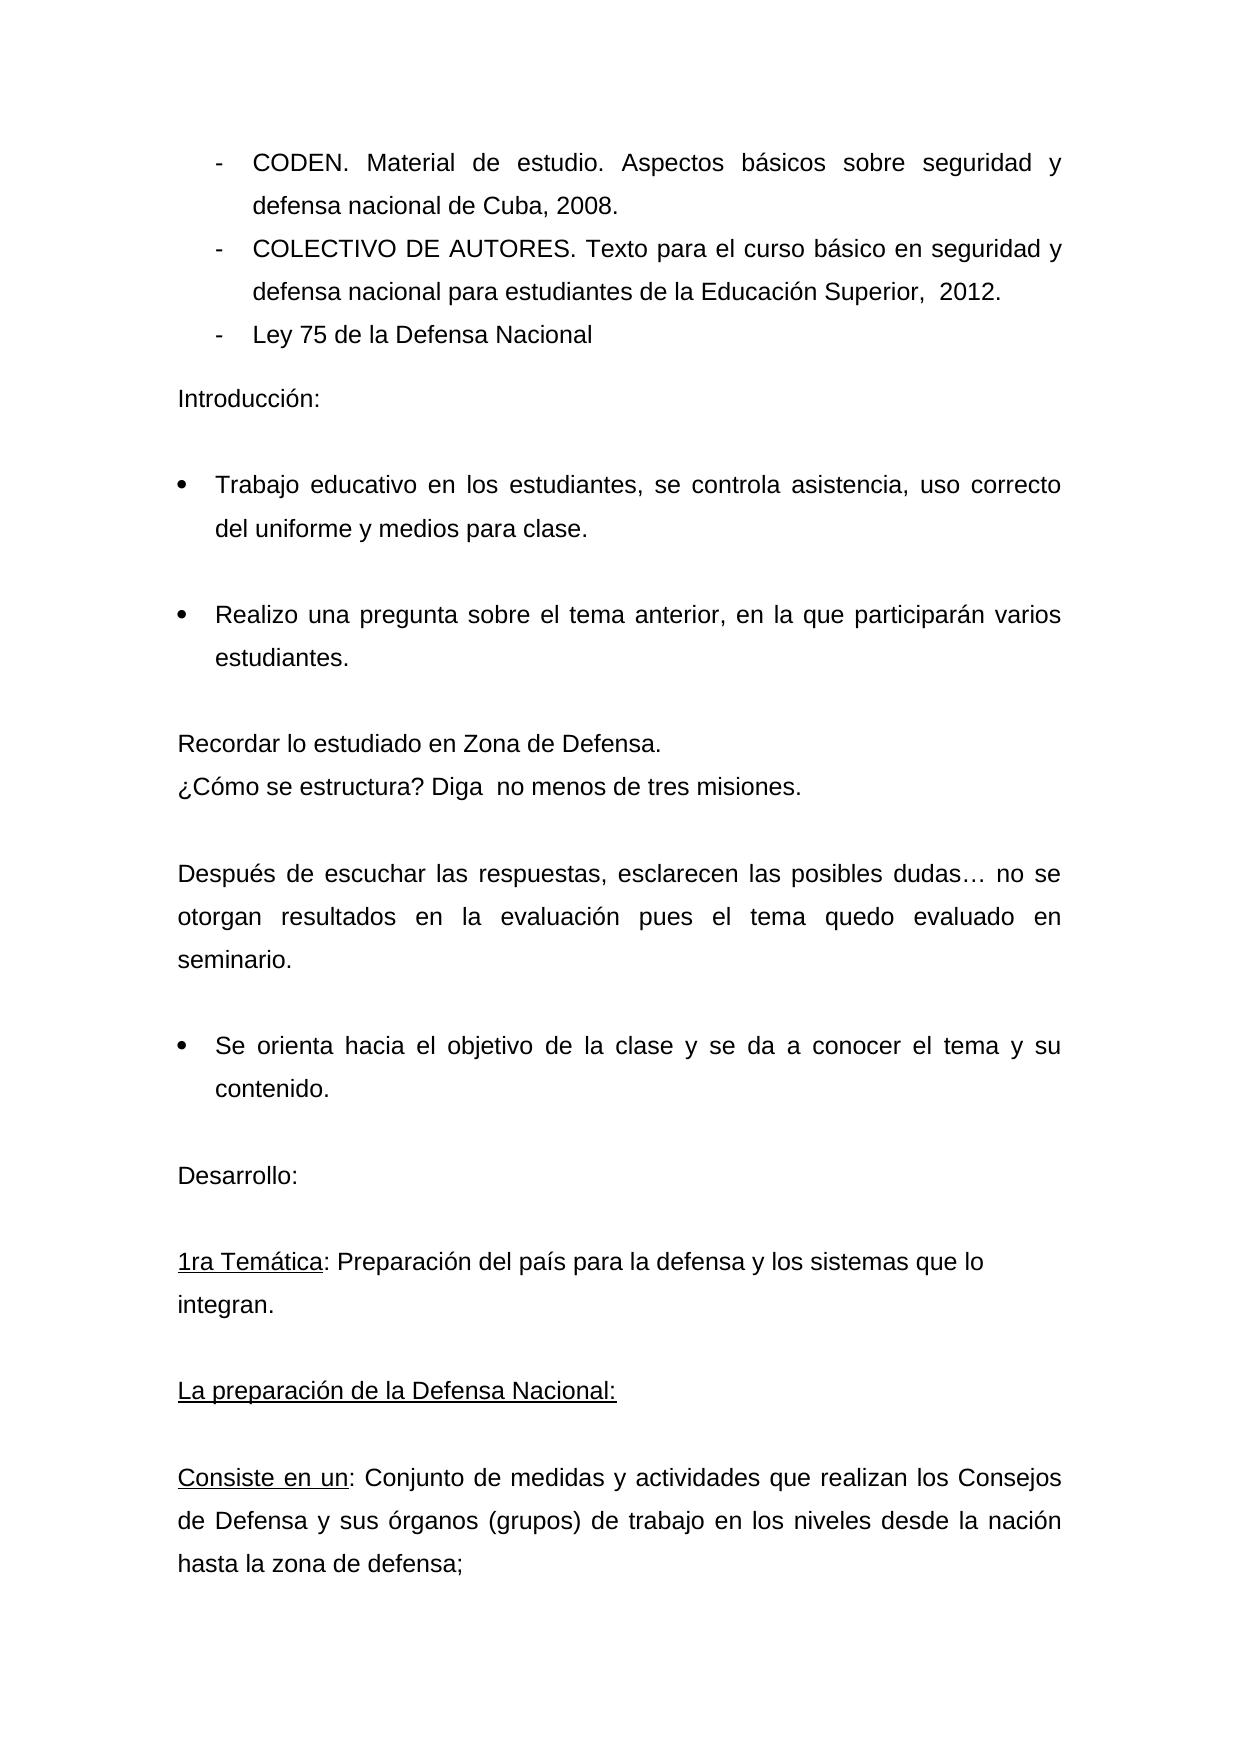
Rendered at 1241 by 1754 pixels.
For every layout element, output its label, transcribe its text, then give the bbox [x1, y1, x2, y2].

list CODEN. Material de estudio. Aspectos básicos sobre seguridad y defensa nacional de Cuba, 2008. [215, 148, 1063, 219]
list COLECTIVO DE AUTORES. Texto para el curso básico en seguridad y defensa nacional para estudiantes de la Educación Superior, 2012. [215, 234, 1063, 306]
list Trabajo educativo en los estudiantes, se controla asistencia, uso correcto del uniforme y medios para clase. [177, 470, 1063, 542]
text La preparación de la Defensa Nacional: [177, 1376, 1063, 1405]
text Consiste en un: Conjunto de medidas y actividades que realizan los Consejos de Defensa y sus órganos (grupos) de trabajo en los niveles desde la nación hasta la zona de defensa; [177, 1462, 1063, 1577]
list Realizo una pregunta sobre el tema anterior, en la que participarán varios estudiantes. [177, 600, 1063, 672]
text 1ra Temática: Preparación del país para la defensa y los sistemas que lo integran. [177, 1247, 1063, 1319]
list Ley 75 de la Defensa Nacional [215, 320, 1063, 349]
text Introducción: [177, 384, 1063, 413]
list Se orienta hacia el objetivo de la clase y se da a conocer el tema y su contenido. [177, 1031, 1063, 1103]
text Recordar lo estudiado en Zona de Defensa. [177, 729, 1063, 758]
text Desarrollo: [177, 1161, 1063, 1189]
text ¿Cómo se estructura? Diga no menos de tres misiones. [177, 772, 1063, 801]
text Después de escuchar las respuestas, esclarecen las posibles dudas… no se otorgan resultados en la evaluación pues el tema quedo evaluado en seminario. [177, 859, 1063, 974]
